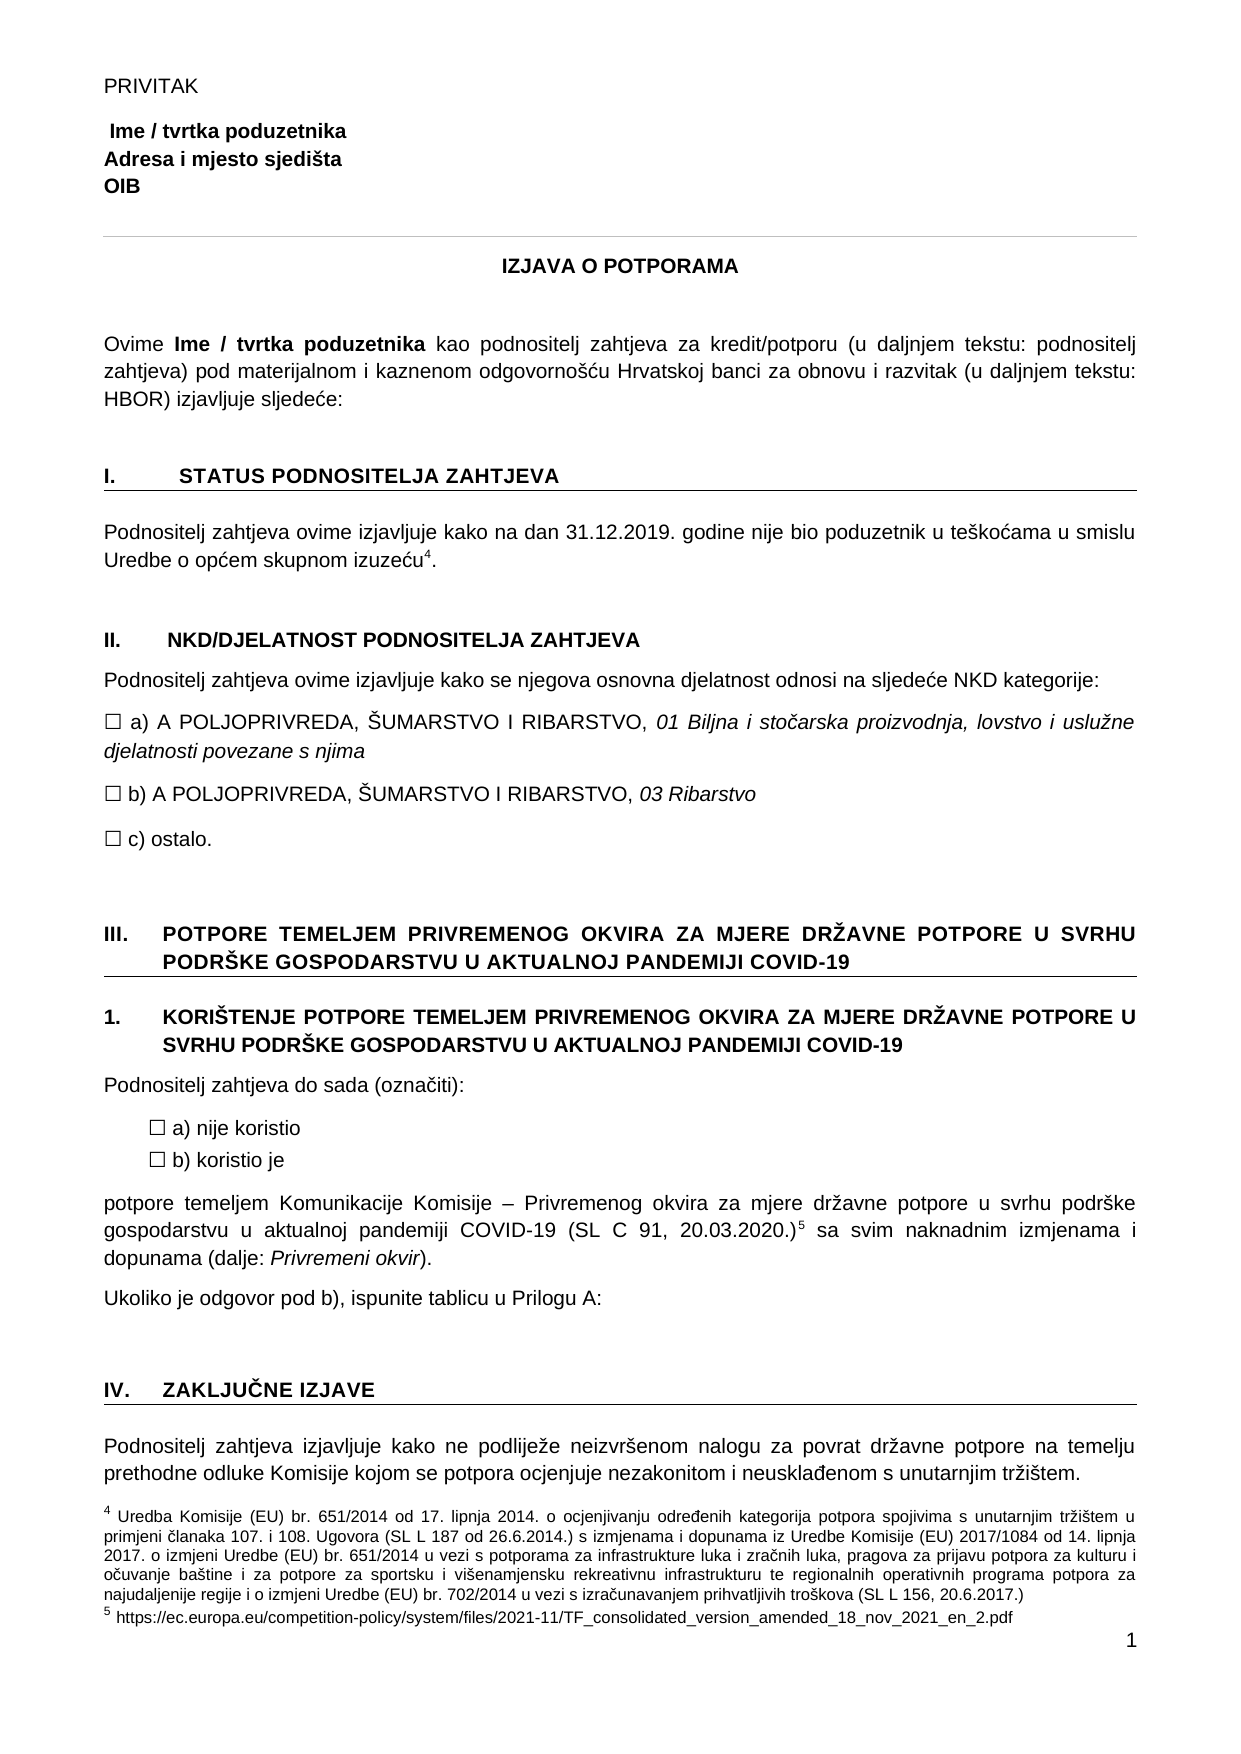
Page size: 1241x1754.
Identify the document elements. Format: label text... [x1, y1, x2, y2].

text ☐ b) A POLJOPRIVREDA, ŠUMARSTVO I RIBARSTVO, 03 Ribarstvo [103, 779, 1137, 808]
list III. POTPORE TEMELJEM PRIVREMENOG OKVIRA ZA MJERE DRŽAVNE POTPORE U SVRHU PODRŠKE GOSPODARSTVU U AKTUALNOJ PANDEMIJI COVID-19 [103, 922, 1137, 977]
text Podnositelj zahtjeva izjavljuje kako ne podliježe neizvršenom nalogu za povrat državne potpore na temelju prethodne odluke Komisije kojom se potpora ocjenjuje nezakonitom i neusklađenom s unutarnjim tržištem. [103, 1433, 1137, 1485]
text OIB [103, 174, 1137, 198]
text ☐ c) ostalo. [103, 824, 1137, 853]
text Podnositelj zahtjeva ovime izjavljuje kako na dan 31.12.2019. godine nije bio poduzetnik u teškoćama u smislu Uredbe o općem skupnom izuzeću. [103, 520, 1137, 571]
text Podnositelj zahtjeva do sada (označiti): [103, 1073, 1137, 1097]
text b) koristio je [103, 1145, 1137, 1174]
text a) nije koristio [103, 1113, 1137, 1141]
list KORIŠTENJE POTPORE TEMELJEM PRIVREMENOG OKVIRA ZA MJERE DRŽAVNE POTPORE U SVRHU PODRŠKE GOSPODARSTVU U AKTUALNOJ PANDEMIJI COVID-19 [103, 1005, 1137, 1057]
text Adresa i mjesto sjedišta [103, 147, 1137, 171]
text Podnositelj zahtjeva ovime izjavljuje kako se njegova osnovna djelatnost odnosi na sljedeće NKD kategorije: [103, 667, 1137, 691]
text II. NKD/DJELATNOST PODNOSITELJA ZAHTJEVA [103, 627, 1137, 651]
text potpore temeljem Komunikacije Komisije – Privremenog okvira za mjere državne potpore u svrhu podrške gospodarstvu u aktualnoj pandemiji COVID-19 (SL C 91, 20.03.2020.) sa svim naknadnim izmjenama i dopunama (dalje: Privremeni okvir). [103, 1190, 1137, 1269]
list I. STATUS PODNOSITELJA ZAHTJEVA [103, 464, 1137, 491]
text Ukoliko je odgovor pod b), ispunite tablicu u Prilogu A: [103, 1285, 1137, 1309]
text Ovime Ime / tvrtka poduzetnika kao podnositelj zahtjeva za kredit/potporu (u daljnjem tekstu: podnositelj zahtjeva) pod materijalnom i kaznenom odgovornošću Hrvatskoj banci za obnovu i razvitak (u daljnjem tekstu: HBOR) izjavljuje sljedeće: [103, 332, 1137, 411]
text IZJAVA O POTPORAMA [103, 254, 1137, 278]
text Ime / tvrtka poduzetnika [103, 119, 1137, 143]
list IV. ZAKLJUČNE IZJAVE [103, 1378, 1137, 1405]
text ☐ a) A POLJOPRIVREDA, ŠUMARSTVO I RIBARSTVO, 01 Biljna i stočarska proizvodnja, lovstvo i uslužne djelatnosti povezane s njima [103, 707, 1137, 763]
